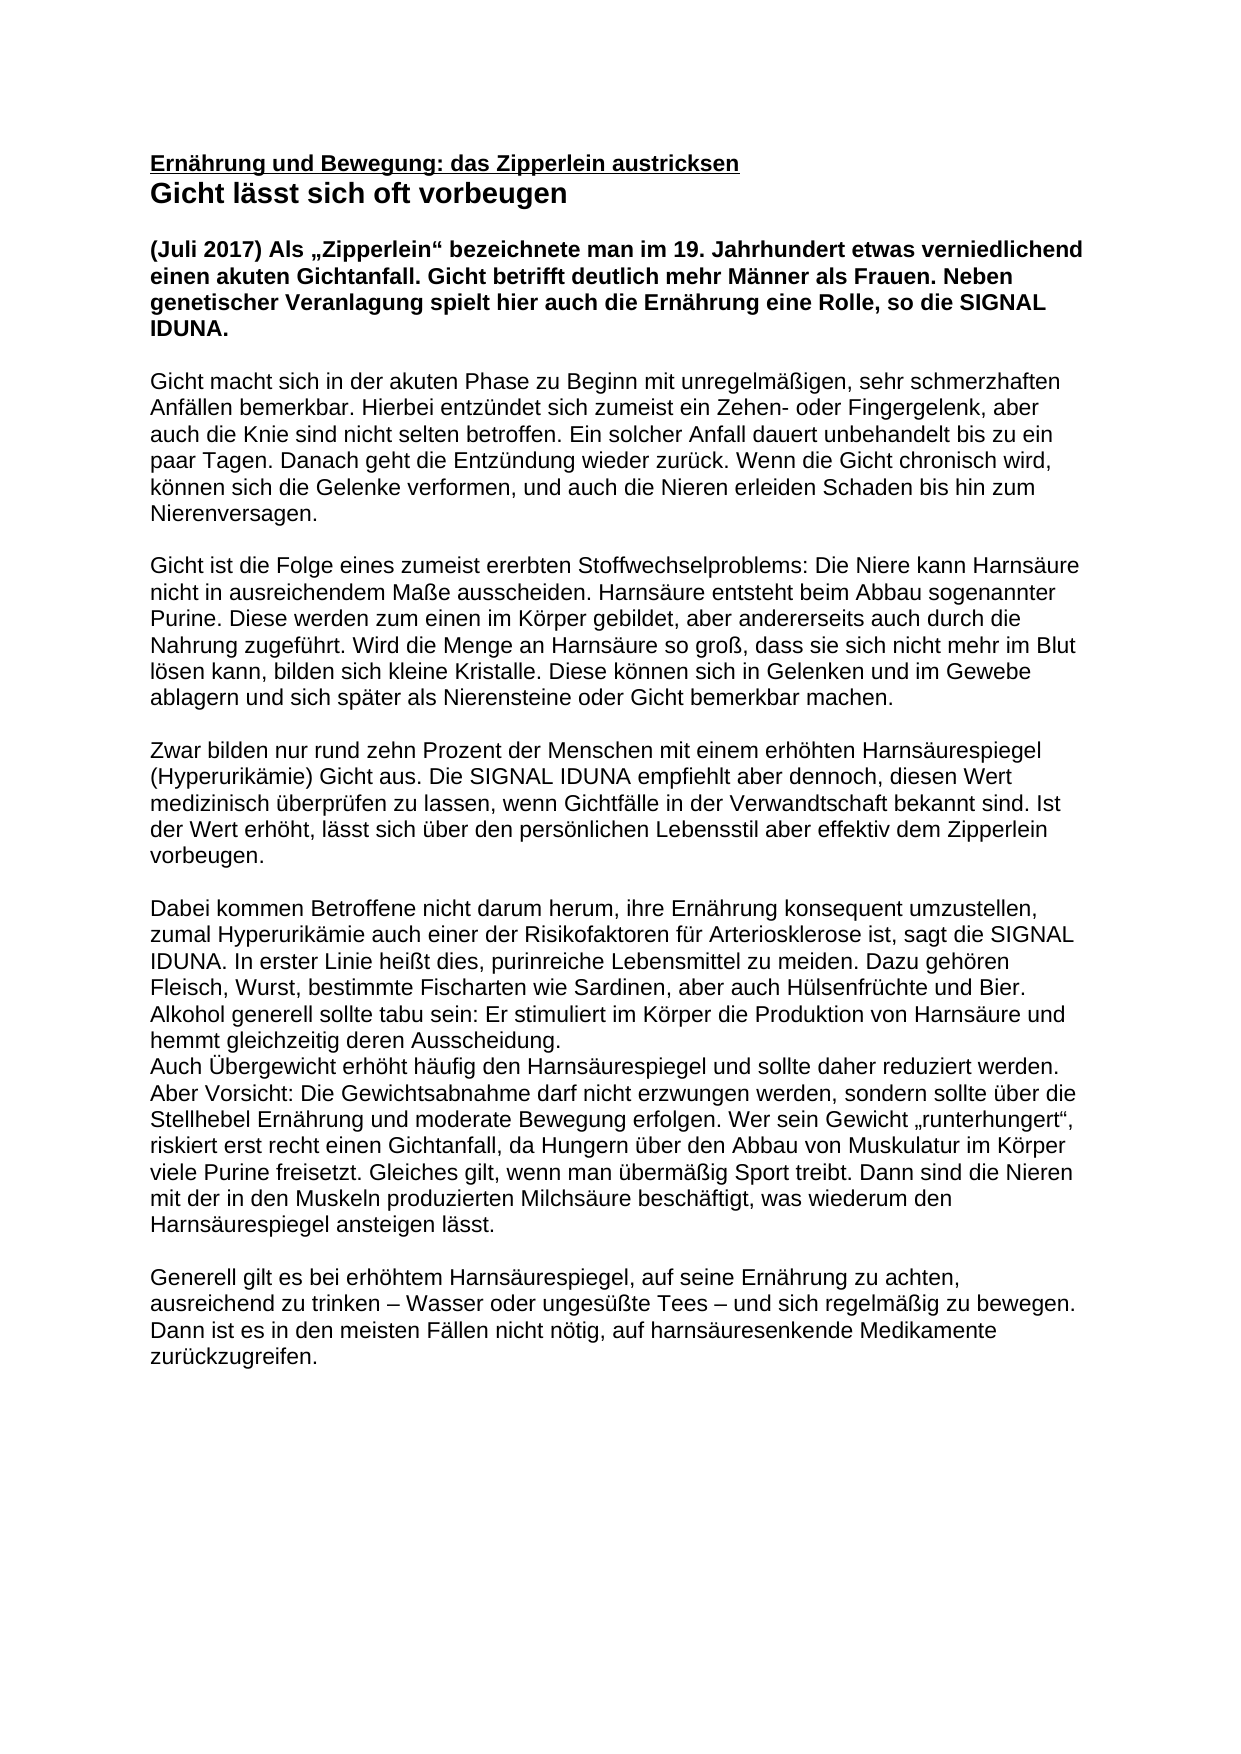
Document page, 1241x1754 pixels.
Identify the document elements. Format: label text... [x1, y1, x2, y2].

text Generell gilt es bei erhöhtem Harnsäurespiegel, auf seine Ernährung zu achten, ausreichend zu trinken – Wasser oder ungesüßte Tees – und sich regelmäßig zu bewegen. Dann ist es in den meisten Fällen nicht nötig, auf harnsäuresenkende Medikamente zurückzugreifen. [150, 1264, 1090, 1369]
text Zwar bilden nur rund zehn Prozent der Menschen mit einem erhöhten Harnsäurespiegel (Hyperurikämie) Gicht aus. Die SIGNAL IDUNA empfiehlt aber dennoch, diesen Wert medizinisch überprüfen zu lassen, wenn Gichtfälle in der Verwandtschaft bekannt sind. Ist der Wert erhöht, lässt sich über den persönlichen Lebensstil aber effektiv dem Zipperlein vorbeugen. [150, 737, 1090, 869]
text Gicht ist die Folge eines zumeist ererbten Stoffwechselproblems: Die Niere kann Harnsäure nicht in ausreichendem Maße ausscheiden. Harnsäure entsteht beim Abbau sogenannter Purine. Diese werden zum einen im Körper gebildet, aber andererseits auch durch die Nahrung zugeführt. Wird die Menge an Harnsäure so groß, dass sie sich nicht mehr im Blut lösen kann, bilden sich kleine Kristalle. Diese können sich in Gelenken und im Gewebe ablagern und sich später als Nierensteine oder Gicht bemerkbar machen. [150, 552, 1090, 711]
text Ernährung und Bewegung: das Zipperlein austricksen [150, 150, 1090, 176]
text Gicht lässt sich oft vorbeugen [150, 176, 1090, 210]
text Dabei kommen Betroffene nicht darum herum, ihre Ernährung konsequent umzustellen, zumal Hyperurikämie auch einer der Risikofaktoren für Arteriosklerose ist, sagt die SIGNAL IDUNA. In erster Linie heißt dies, purinreiche Lebensmittel zu meiden. Dazu gehören Fleisch, Wurst, bestimmte Fischarten wie Sardinen, aber auch Hülsenfrüchte und Bier. Alkohol generell sollte tabu sein: Er stimuliert im Körper die Produktion von Harnsäure und hemmt gleichzeitig deren Ausscheidung. [150, 895, 1090, 1053]
text (Juli 2017) Als „Zipperlein“ bezeichnete man im 19. Jahrhundert etwas verniedlichend einen akuten Gichtanfall. Gicht betrifft deutlich mehr Männer als Frauen. Neben genetischer Veranlagung spielt hier auch die Ernährung eine Rolle, so die SIGNAL IDUNA. [150, 236, 1090, 342]
text Gicht macht sich in der akuten Phase zu Beginn mit unregelmäßigen, sehr schmerzhaften Anfällen bemerkbar. Hierbei entzündet sich zumeist ein Zehen- oder Fingergelenk, aber auch die Knie sind nicht selten betroffen. Ein solcher Anfall dauert unbehandelt bis zu ein paar Tagen. Danach geht die Entzündung wieder zurück. Wenn die Gicht chronisch wird, können sich die Gelenke verformen, und auch die Nieren erleiden Schaden bis hin zum Nierenversagen. [150, 368, 1090, 526]
text Auch Übergewicht erhöht häufig den Harnsäurespiegel und sollte daher reduziert werden. Aber Vorsicht: Die Gewichtsabnahme darf nicht erzwungen werden, sondern sollte über die Stellhebel Ernährung und moderate Bewegung erfolgen. Wer sein Gewicht „runterhungert“, riskiert erst recht einen Gichtanfall, da Hungern über den Abbau von Muskulatur im Körper viele Purine freisetzt. Gleiches gilt, wenn man übermäßig Sport treibt. Dann sind die Nieren mit der in den Muskeln produzierten Milchsäure beschäftigt, was wiederum den Harnsäurespiegel ansteigen lässt. [150, 1053, 1090, 1238]
